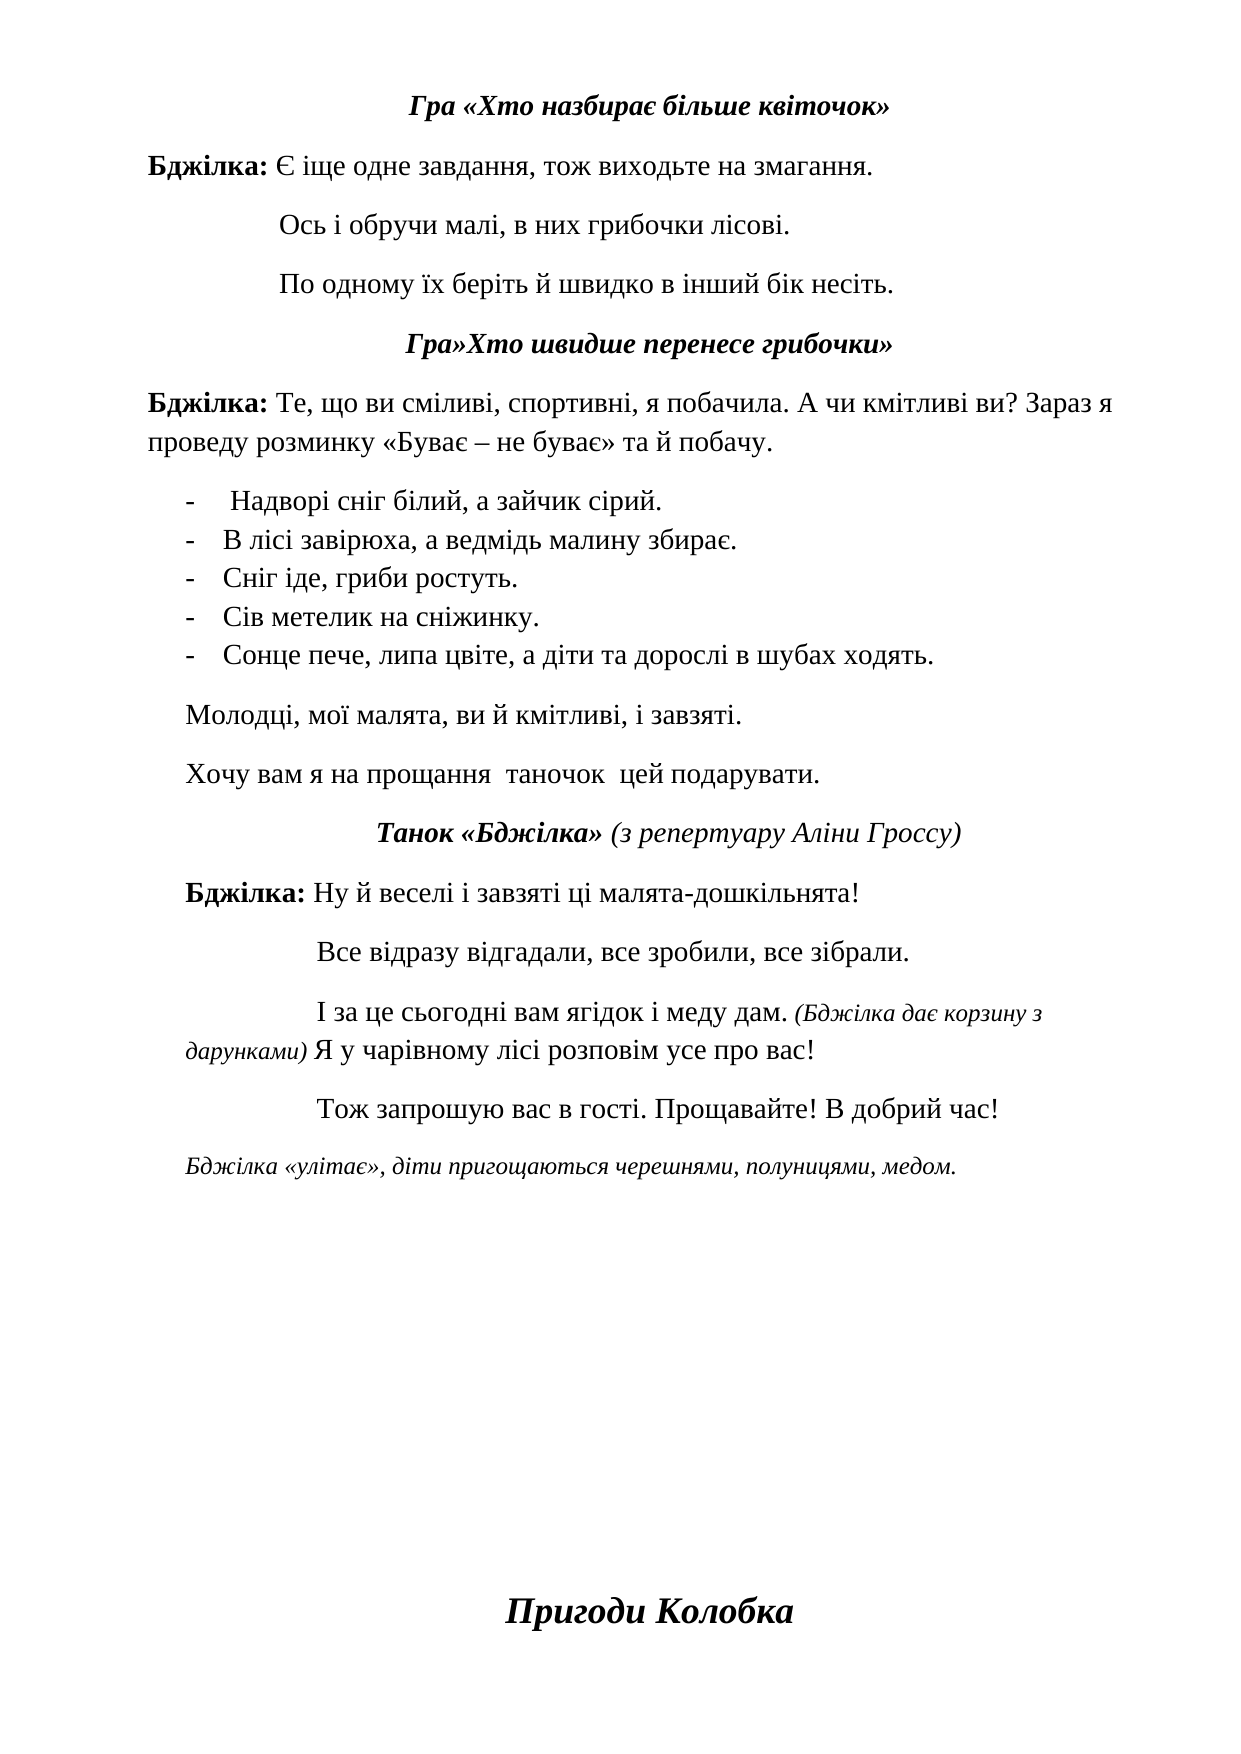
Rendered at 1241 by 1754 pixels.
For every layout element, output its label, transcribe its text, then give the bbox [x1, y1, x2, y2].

list В лісі завірюха, а ведмідь малину збирає. [185, 522, 1152, 555]
text І за це сьогодні вам ягідок і меду дам. (Бджілка дає корзину з дарунками) Я у чарівному лісі розповім усе про вас! [185, 994, 1152, 1066]
text Гра «Хто назбирає більше квіточок» [148, 88, 1152, 122]
text Бджілка: Є іще одне завдання, тож виходьте на змагання. [148, 148, 1152, 181]
text Пригоди Колобка [148, 1589, 1152, 1632]
list Сів метелик на сніжинку. [185, 599, 1152, 632]
text Ось і обручи малі, в них грибочки лісові. [148, 207, 1152, 241]
text Все відразу відгадали, все зробили, все зібрали. [185, 934, 1152, 968]
text Бджілка: Ну й веселі і завзяті ці малята-дошкільнята! [185, 875, 1152, 908]
list Сонце пече, липа цвіте, а діти та дорослі в шубах ходять. [185, 637, 1152, 671]
text Хочу вам я на прощання таночок цей подарувати. [185, 756, 1152, 790]
text Тож запрошую вас в гості. Прощавайте! В добрий час! [185, 1092, 1152, 1125]
text По одному їх беріть й швидко в інший бік несіть. [148, 267, 1152, 300]
list Сніг іде, гриби ростуть. [185, 560, 1152, 594]
text Бджілка: Те, що ви сміливі, спортивні, я побачила. А чи кмітливі ви? Зараз я проведу розминку «Буває – не буває» та й побачу. [148, 385, 1152, 457]
text Гра»Хто швидше перенесе грибочки» [148, 326, 1152, 359]
list Надворі сніг білий, а зайчик сірий. [185, 483, 1152, 517]
text Танок «Бджілка» (з репертуару Аліни Гроссу) [185, 816, 1152, 849]
text Бджілка «улітає», діти пригощаються черешнями, полуницями, медом. [185, 1151, 1152, 1180]
text Молодці, мої малята, ви й кмітливі, і завзяті. [185, 697, 1152, 730]
